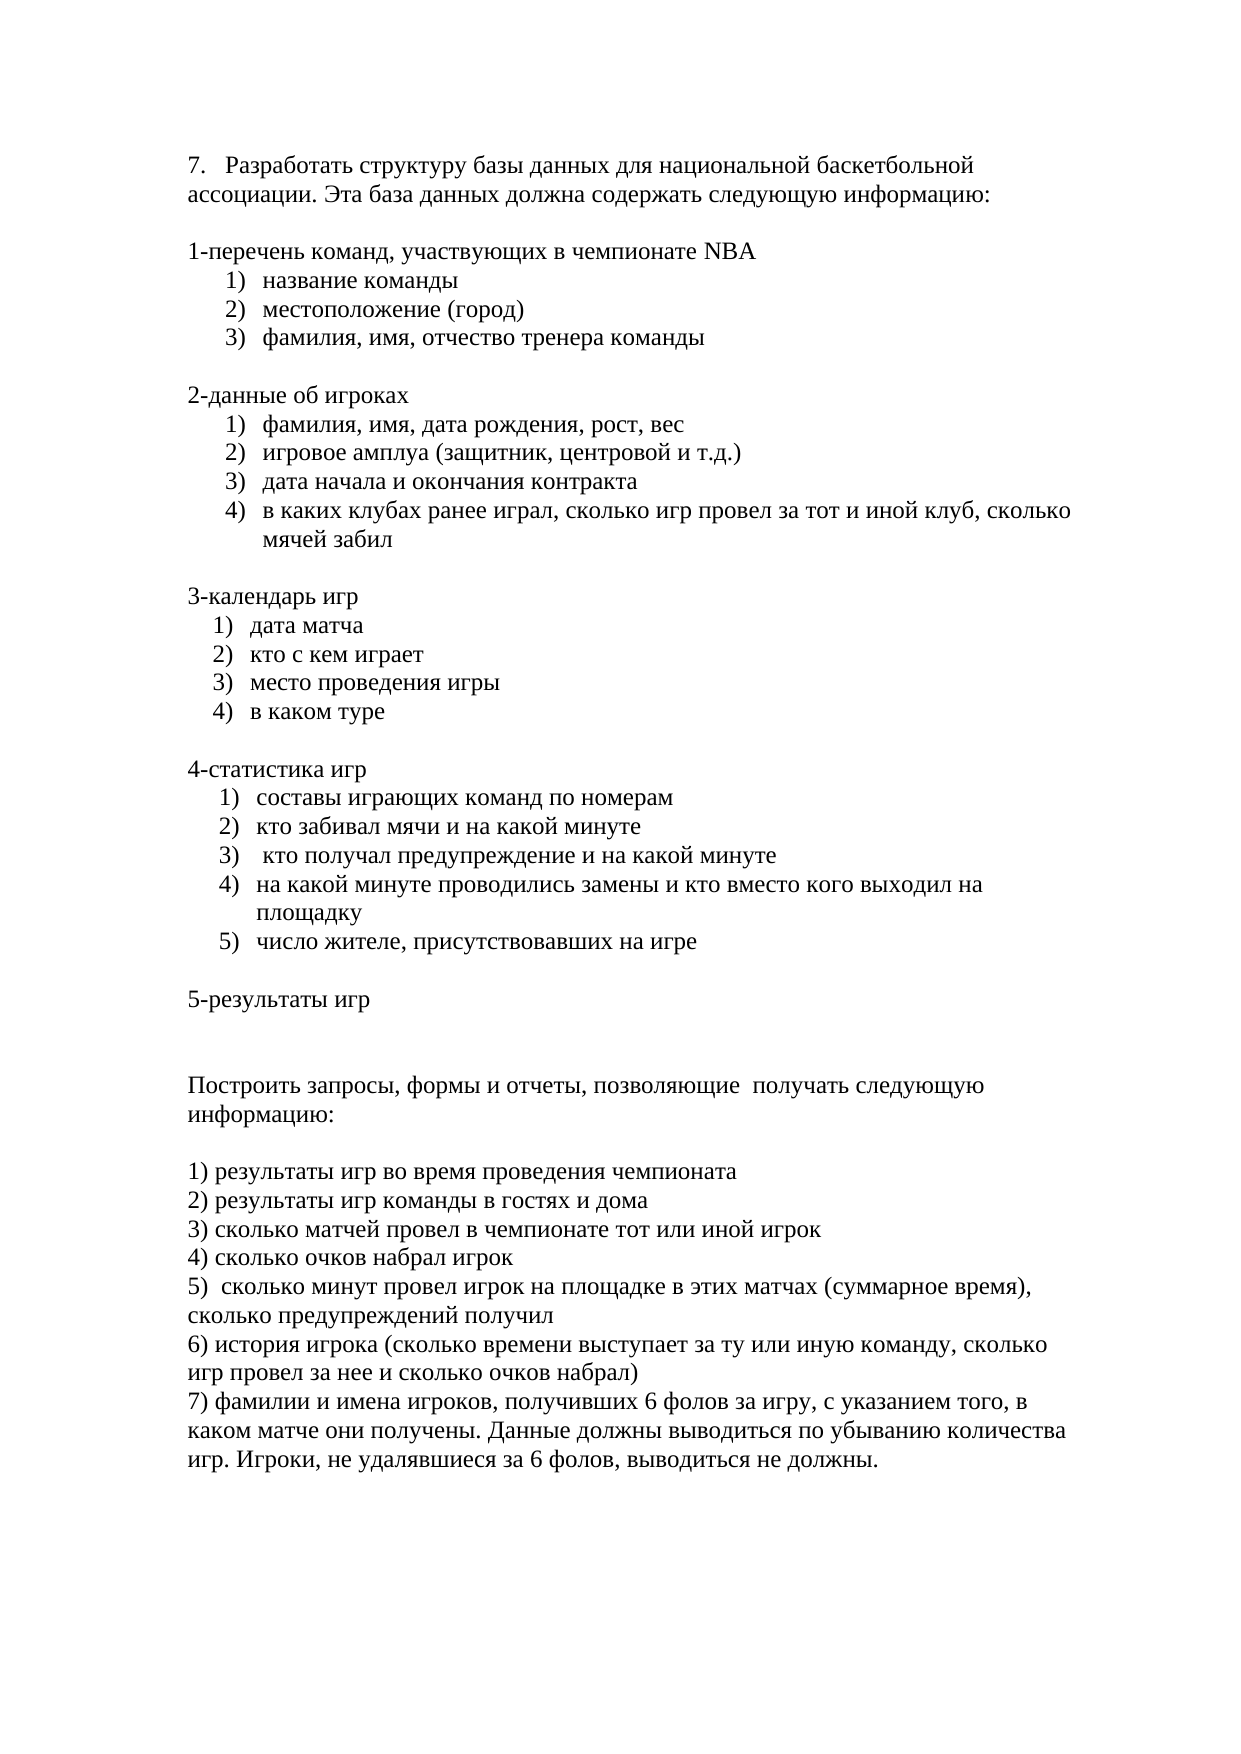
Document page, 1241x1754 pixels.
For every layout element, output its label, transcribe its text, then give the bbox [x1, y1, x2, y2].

list игровое амплуа (защитник, центровой и т.д.) [225, 437, 1073, 466]
list название команды [225, 265, 1073, 294]
text 5-результаты игр [187, 984, 1073, 1012]
list фамилия, имя, дата рождения, рост, вес [225, 409, 1073, 437]
list кто с кем играет [212, 639, 1073, 667]
text 1-перечень команд, участвующих в чемпионате NBA [187, 236, 1073, 265]
list составы играющих команд по номерам [219, 782, 1073, 811]
list местоположение (город) [225, 294, 1073, 322]
text 5) сколько минут провел игрок на площадке в этих матчах (суммарное время), сколько предупреждений получил [187, 1271, 1073, 1329]
list дата начала и окончания контракта [225, 466, 1073, 495]
text 7. Разработать структуру базы данных для национальной баскетбольной ассоциации. Эта база данных должна содержать следующую информацию: [187, 150, 1053, 207]
list кто получал предупреждение и на какой минуте [219, 840, 1073, 869]
list кто забивал мячи и на какой минуте [219, 811, 1073, 840]
text 3) сколько матчей провел в чемпионате тот или иной игрок [187, 1214, 1073, 1242]
text 4-статистика игр [187, 754, 1073, 782]
list на какой минуте проводились замены и кто вместо кого выходил на площадку [219, 869, 1073, 926]
list в каких клубах ранее играл, сколько игр провел за тот и иной клуб, сколько мячей забил [225, 495, 1073, 552]
text 1) результаты игр во время проведения чемпионата [187, 1156, 1073, 1185]
text Построить запросы, формы и отчеты, позволяющие получать следующую информацию: [187, 1070, 1073, 1127]
text 2) результаты игр команды в гостях и дома [187, 1185, 1073, 1214]
text 6) история игрока (сколько времени выступает за ту или иную команду, сколько игр провел за нее и сколько очков набрал) [187, 1329, 1073, 1386]
list число жителе, присутствовавших на игре [219, 926, 1073, 955]
text 3-календарь игр [187, 581, 1073, 610]
text 4) сколько очков набрал игрок [187, 1242, 1073, 1271]
list дата матча [212, 610, 1073, 639]
list в каком туре [212, 696, 1073, 725]
list фамилия, имя, отчество тренера команды [225, 322, 1073, 351]
text 7) фамилии и имена игроков, получивших 6 фолов за игру, с указанием того, в каком матче они получены. Данные должны выводиться по убыванию количества игр. Игроки, не удалявшиеся за 6 фолов, выводиться не должны. [187, 1386, 1073, 1472]
list место проведения игры [212, 667, 1073, 696]
text 2-данные об игроках [187, 380, 1073, 409]
